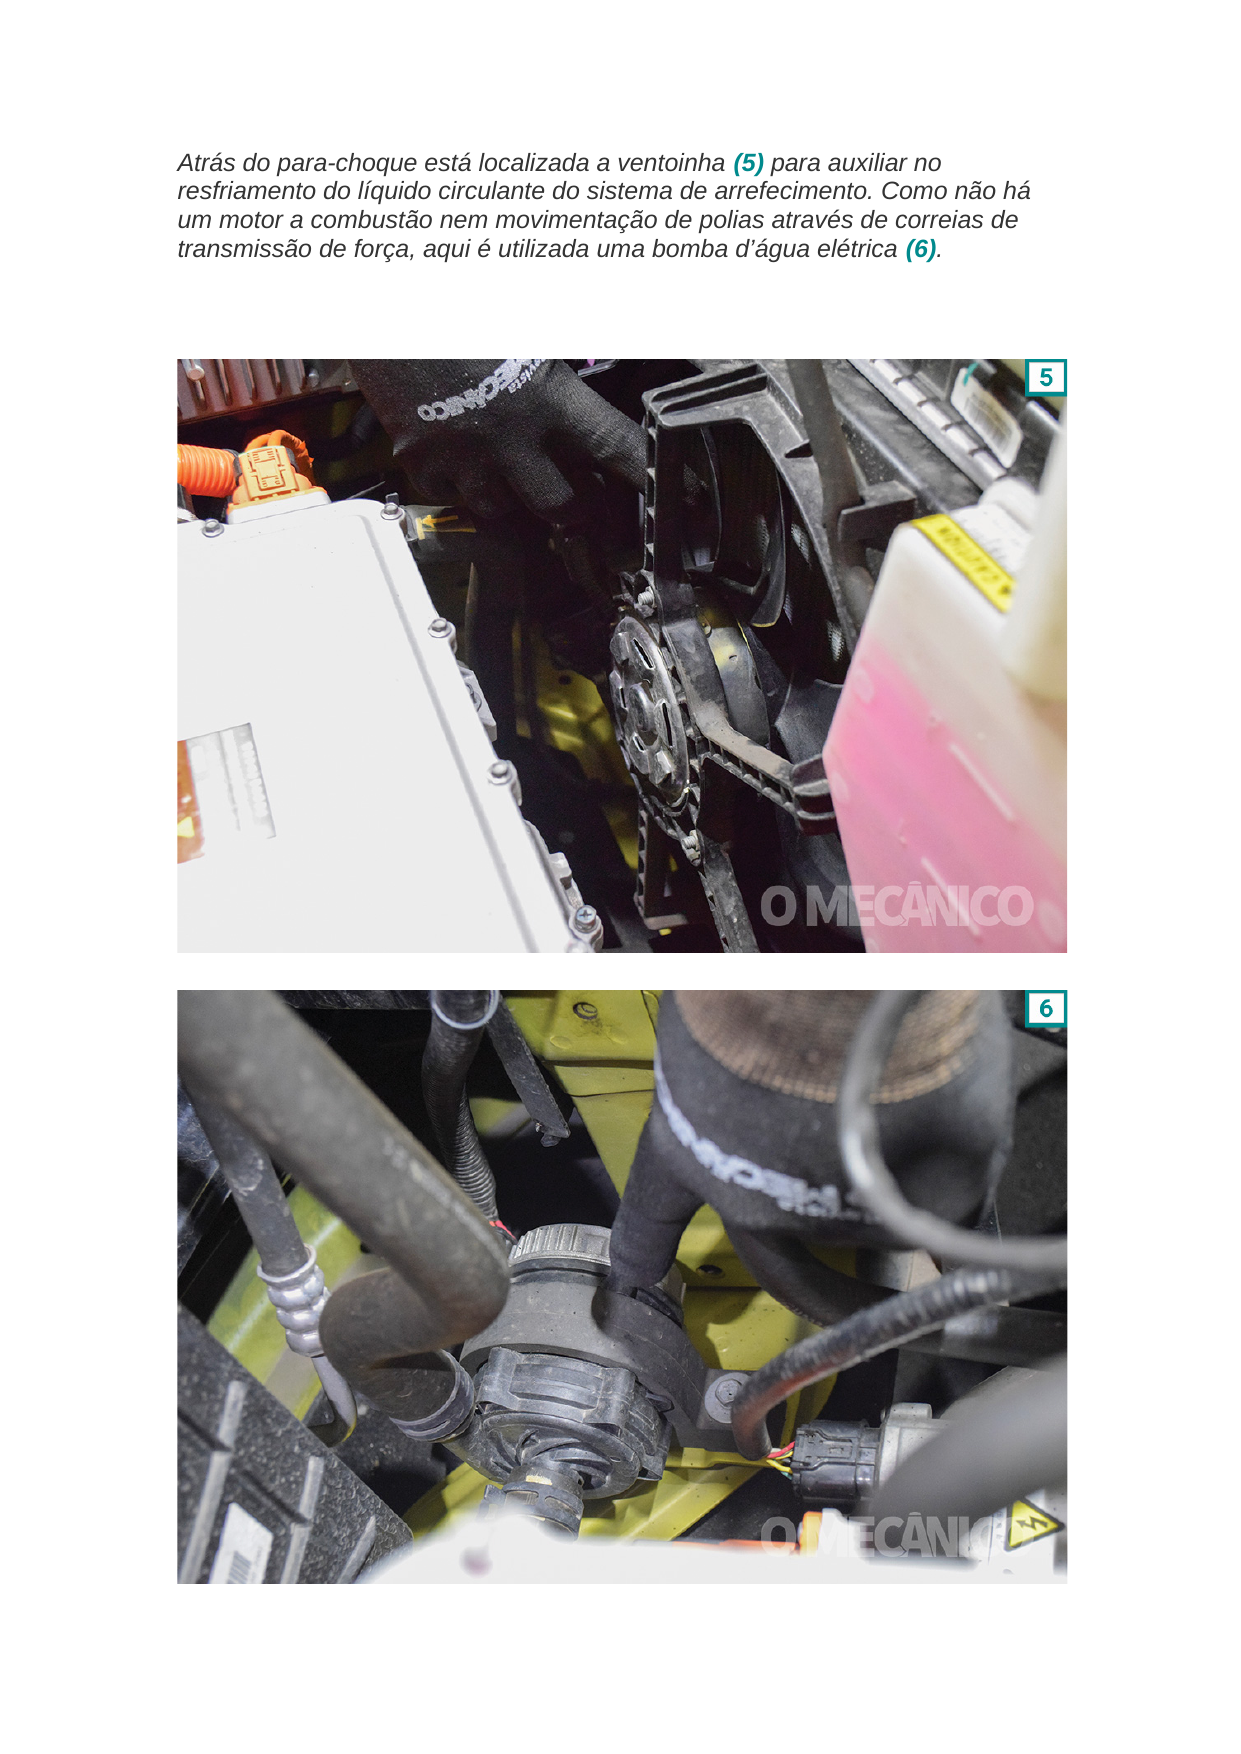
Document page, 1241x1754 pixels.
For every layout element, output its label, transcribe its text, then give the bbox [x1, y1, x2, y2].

picture [177, 359, 1068, 953]
picture [177, 990, 1068, 1584]
text Atrás do para-choque está localizada a ventoinha (5) para auxiliar no resfriamento do líquido circulante do sistema de arrefecimento. Como não há um motor a combustão nem movimentação de polias através de correias de transmissão de força, aqui é utilizada uma bomba d’água elétrica (6). [177, 148, 1063, 263]
